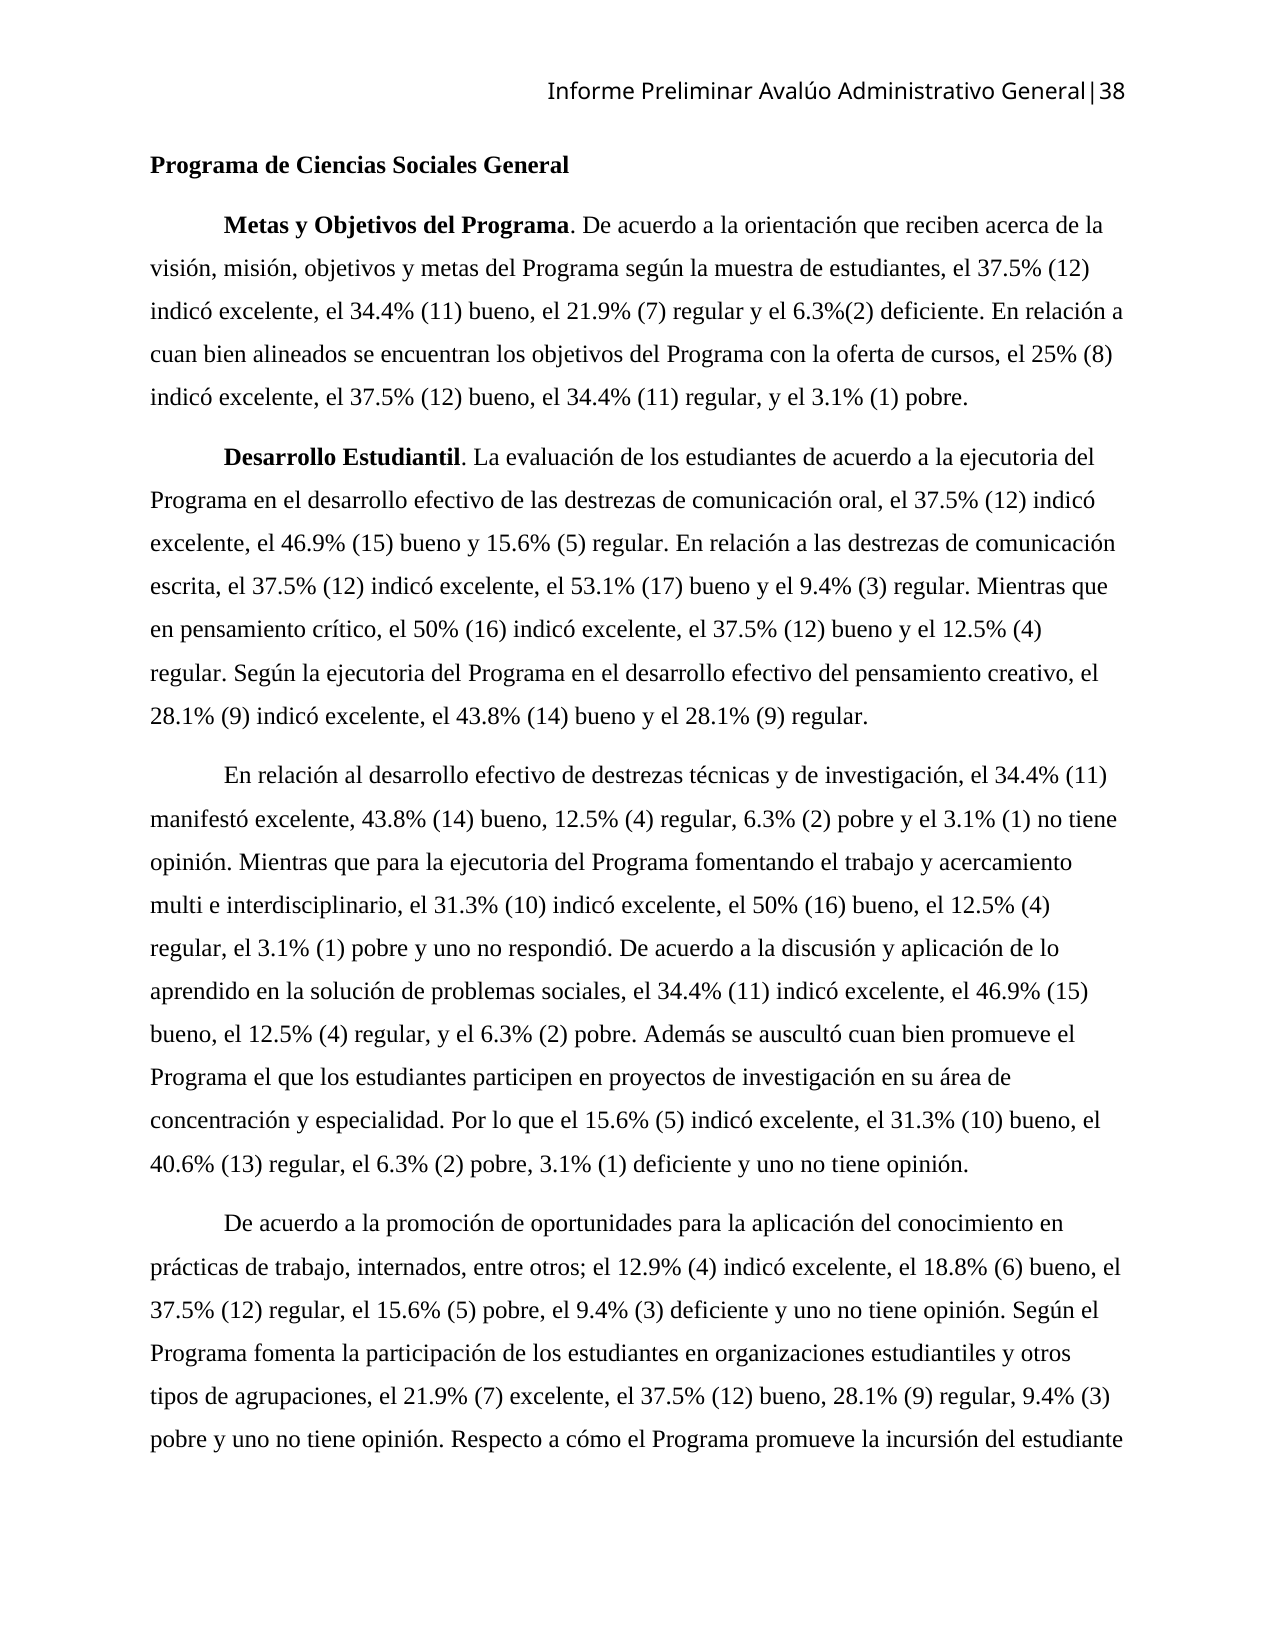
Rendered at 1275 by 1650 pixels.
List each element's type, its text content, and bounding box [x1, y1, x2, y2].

text Metas y Objetivos del Programa. De acuerdo a la orientación que reciben acerca de la visión, misión, objetivos y metas del Programa según la muestra de estudiantes, el 37.5% (12) indicó excelente, el 34.4% (11) bueno, el 21.9% (7) regular y el 6.3%(2) deficiente. En relación a cuan bien alineados se encuentran los objetivos del Programa con la oferta de cursos, el 25% (8) indicó excelente, el 37.5% (12) bueno, el 34.4% (11) regular, y el 3.1% (1) pobre. [150, 210, 1125, 411]
text En relación al desarrollo efectivo de destrezas técnicas y de investigación, el 34.4% (11) manifestó excelente, 43.8% (14) bueno, 12.5% (4) regular, 6.3% (2) pobre y el 3.1% (1) no tiene opinión. Mientras que para la ejecutoria del Programa fomentando el trabajo y acercamiento multi e interdisciplinario, el 31.3% (10) indicó excelente, el 50% (16) bueno, el 12.5% (4) regular, el 3.1% (1) pobre y uno no respondió. De acuerdo a la discusión y aplicación de lo aprendido en la solución de problemas sociales, el 34.4% (11) indicó excelente, el 46.9% (15) bueno, el 12.5% (4) regular, y el 6.3% (2) pobre. Además se auscultó cuan bien promueve el Programa el que los estudiantes participen en proyectos de investigación en su área de concentración y especialidad. Por lo que el 15.6% (5) indicó excelente, el 31.3% (10) bueno, el 40.6% (13) regular, el 6.3% (2) pobre, 3.1% (1) deficiente y uno no tiene opinión. [150, 761, 1125, 1177]
text Programa de Ciencias Sociales General [150, 150, 1125, 179]
text Desarrollo Estudiantil. La evaluación de los estudiantes de acuerdo a la ejecutoria del Programa en el desarrollo efectivo de las destrezas de comunicación oral, el 37.5% (12) indicó excelente, el 46.9% (15) bueno y 15.6% (5) regular. En relación a las destrezas de comunicación escrita, el 37.5% (12) indicó excelente, el 53.1% (17) bueno y el 9.4% (3) regular. Mientras que en pensamiento crítico, el 50% (16) indicó excelente, el 37.5% (12) bueno y el 12.5% (4) regular. Según la ejecutoria del Programa en el desarrollo efectivo del pensamiento creativo, el 28.1% (9) indicó excelente, el 43.8% (14) bueno y el 28.1% (9) regular. [150, 442, 1125, 729]
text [150, 1208, 1125, 1453]
